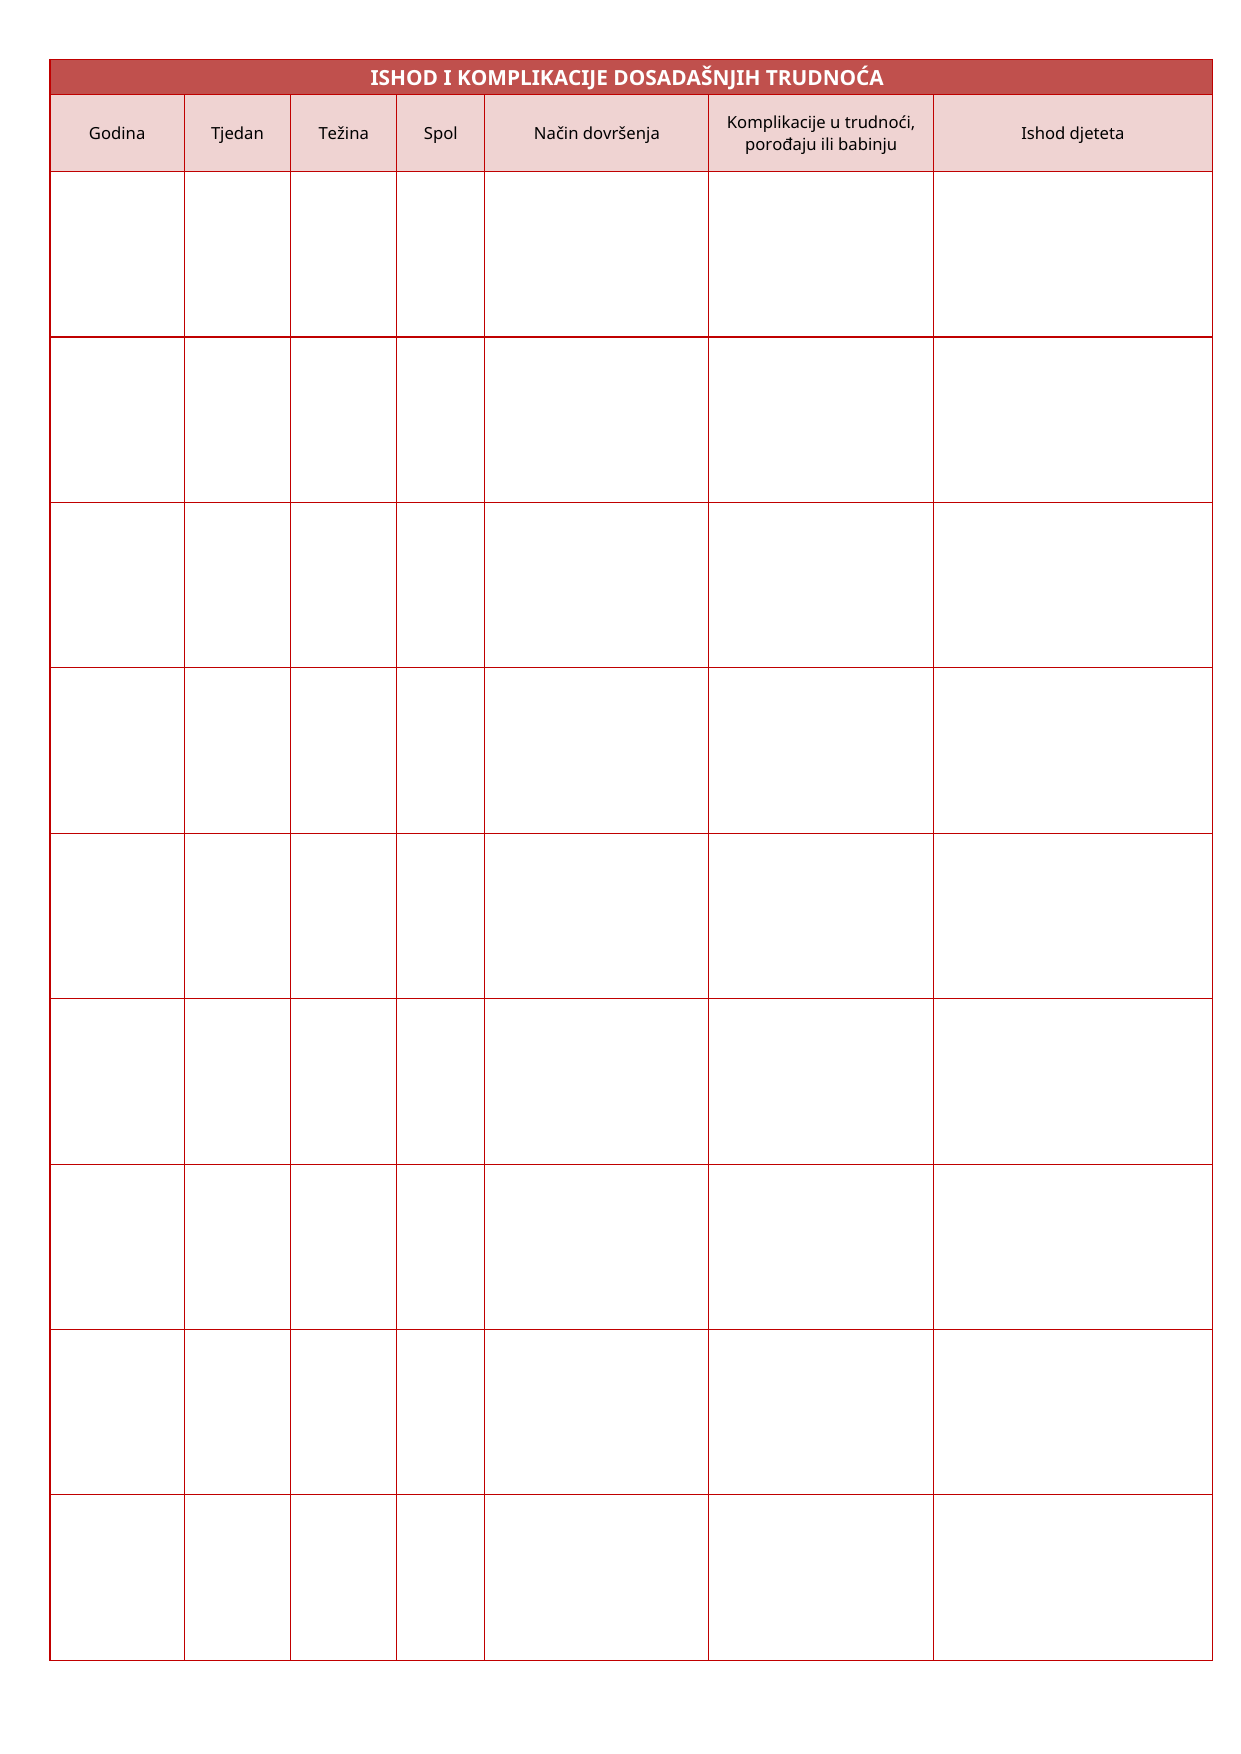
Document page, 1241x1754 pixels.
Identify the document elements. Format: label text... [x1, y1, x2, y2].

table_cell Godina [51, 95, 184, 171]
table_cell Komplikacije u trudnoći, porođaju ili babinju [709, 95, 933, 171]
table_cell [709, 503, 933, 667]
table_cell [485, 338, 708, 502]
table_cell [709, 834, 933, 998]
table_cell [934, 1330, 1212, 1494]
table_cell [485, 668, 708, 833]
table_cell [51, 999, 184, 1163]
table_cell Tjedan [185, 95, 290, 171]
table_cell [485, 1330, 708, 1494]
table_cell [51, 503, 184, 667]
table_cell [934, 1495, 1212, 1660]
table_cell [51, 1330, 184, 1494]
table_cell [934, 338, 1212, 502]
table_cell [934, 172, 1212, 336]
table_cell [291, 172, 396, 336]
table_cell [291, 1330, 396, 1494]
table_cell [291, 999, 396, 1163]
table_cell [291, 834, 396, 998]
table_cell [291, 338, 396, 502]
table_cell [934, 999, 1212, 1163]
table_cell [51, 1165, 184, 1329]
table_cell [709, 338, 933, 502]
table_cell [397, 172, 484, 336]
table_cell [185, 1165, 290, 1329]
table_cell [397, 1165, 484, 1329]
table_cell [51, 172, 184, 336]
table_cell Ishod djeteta [934, 95, 1212, 171]
table_cell [291, 1495, 396, 1660]
table_cell Spol [397, 95, 484, 171]
table_cell [709, 172, 933, 336]
table_cell [185, 834, 290, 998]
table_cell [934, 834, 1212, 998]
table_header ISHOD I KOMPLIKACIJE DOSADAŠNJIH TRUDNOĆA [51, 60, 1212, 94]
table_cell [51, 668, 184, 833]
table_cell [709, 1165, 933, 1329]
table_cell [709, 1495, 933, 1660]
table_cell [485, 1165, 708, 1329]
table_cell [709, 999, 933, 1163]
table_cell [485, 503, 708, 667]
table_cell [934, 1165, 1212, 1329]
table_cell [51, 338, 184, 502]
table_cell [397, 1330, 484, 1494]
table_cell [709, 668, 933, 833]
table_cell [397, 999, 484, 1163]
table_cell [485, 172, 708, 336]
table_cell [291, 1165, 396, 1329]
table_cell [185, 668, 290, 833]
table_cell [51, 1495, 184, 1660]
table_cell [185, 503, 290, 667]
table_cell [185, 999, 290, 1163]
table_cell [397, 668, 484, 833]
table_cell [291, 668, 396, 833]
table_cell [709, 1330, 933, 1494]
table_cell [185, 1495, 290, 1660]
table_cell [934, 503, 1212, 667]
table_cell [397, 503, 484, 667]
table_cell [485, 1495, 708, 1660]
table_cell [291, 503, 396, 667]
table_cell Težina [291, 95, 396, 171]
table_cell [397, 338, 484, 502]
table_cell Način dovršenja [485, 95, 708, 171]
table_cell [185, 1330, 290, 1494]
table_cell [185, 172, 290, 336]
table_cell [397, 834, 484, 998]
table_cell [485, 834, 708, 998]
table_cell [397, 1495, 484, 1660]
table_cell [934, 668, 1212, 833]
table_cell [185, 338, 290, 502]
table_cell [485, 999, 708, 1163]
table_cell [51, 834, 184, 998]
